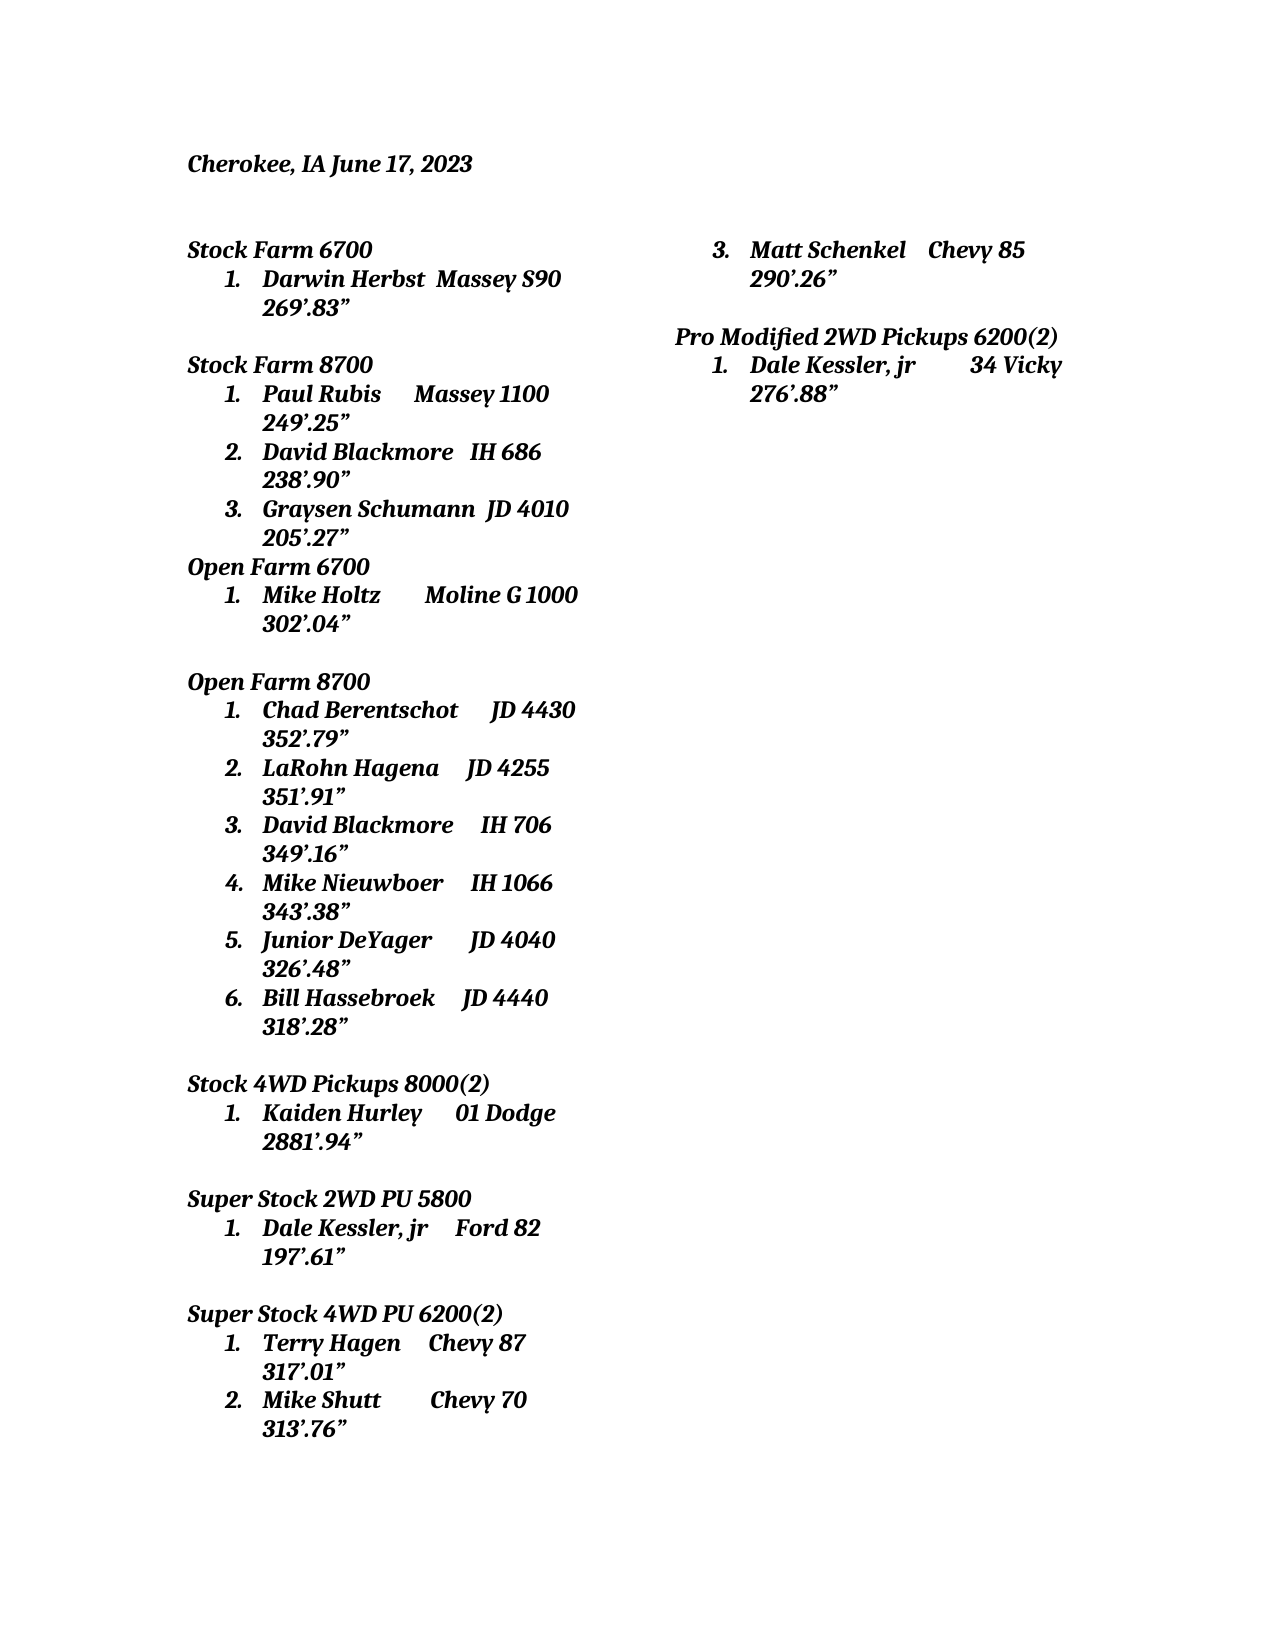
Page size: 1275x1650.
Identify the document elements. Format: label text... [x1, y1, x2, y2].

list Bill Hassebroek JD 4440 [225, 984, 600, 1012]
list 276’.88” [750, 380, 1087, 409]
list Terry Hagen Chevy 87 [225, 1329, 600, 1357]
list 352’.79” [262, 725, 600, 754]
text Stock Farm 8700 [187, 351, 600, 380]
text Pro Modified 2WD Pickups 6200(2) [675, 322, 1087, 351]
list David Blackmore IH 706 [225, 811, 600, 840]
list David Blackmore IH 686 [225, 437, 600, 466]
text Super Stock 4WD PU 6200(2) [187, 1300, 600, 1329]
list Mike Shutt Chevy 70 [225, 1386, 600, 1415]
text 326’.48” [262, 955, 600, 984]
list 197’.61” [262, 1242, 600, 1271]
text 269’.83” [262, 294, 600, 322]
list 317’.01” [262, 1357, 600, 1386]
list 318’.28” [262, 1012, 600, 1041]
list Paul Rubis Massey 1100 [225, 380, 600, 409]
list LaRohn Hagena JD 4255 [225, 754, 600, 782]
list 290’.26” [750, 265, 1087, 294]
list Graysen Schumann JD 4010 [225, 495, 600, 524]
list 2881’.94” [262, 1127, 600, 1156]
text Cherokee, IA June 17, 2023 [187, 150, 600, 179]
list Chad Berentschot JD 4430 [225, 696, 600, 725]
list 205’.27” [262, 524, 600, 552]
list Dale Kessler, jr Ford 82 [225, 1214, 600, 1242]
text Open Farm 6700 [187, 552, 600, 581]
list 313’.76” [262, 1415, 600, 1444]
list 351’.91” [262, 782, 600, 811]
text Stock Farm 6700 [187, 236, 600, 265]
list Mike Holtz Moline G 1000 [225, 581, 600, 610]
list 238’.90” [262, 466, 600, 495]
text Stock 4WD Pickups 8000(2) [187, 1070, 600, 1099]
list 349’.16” [262, 840, 600, 869]
list Mike Nieuwboer IH 1066 [225, 869, 600, 897]
list 249’.25” [262, 409, 600, 437]
list 302’.04” [262, 610, 600, 639]
list 343’.38” [262, 897, 600, 926]
text Super Stock 2WD PU 5800 [187, 1185, 600, 1214]
list Kaiden Hurley 01 Dodge [225, 1099, 600, 1127]
text Open Farm 8700 [187, 667, 600, 696]
list Junior DeYager JD 4040 [225, 926, 600, 955]
list Dale Kessler, jr 34 Vicky [712, 351, 1087, 380]
list Matt Schenkel Chevy 85 [712, 236, 1087, 265]
list Darwin Herbst Massey S90 [225, 265, 600, 294]
